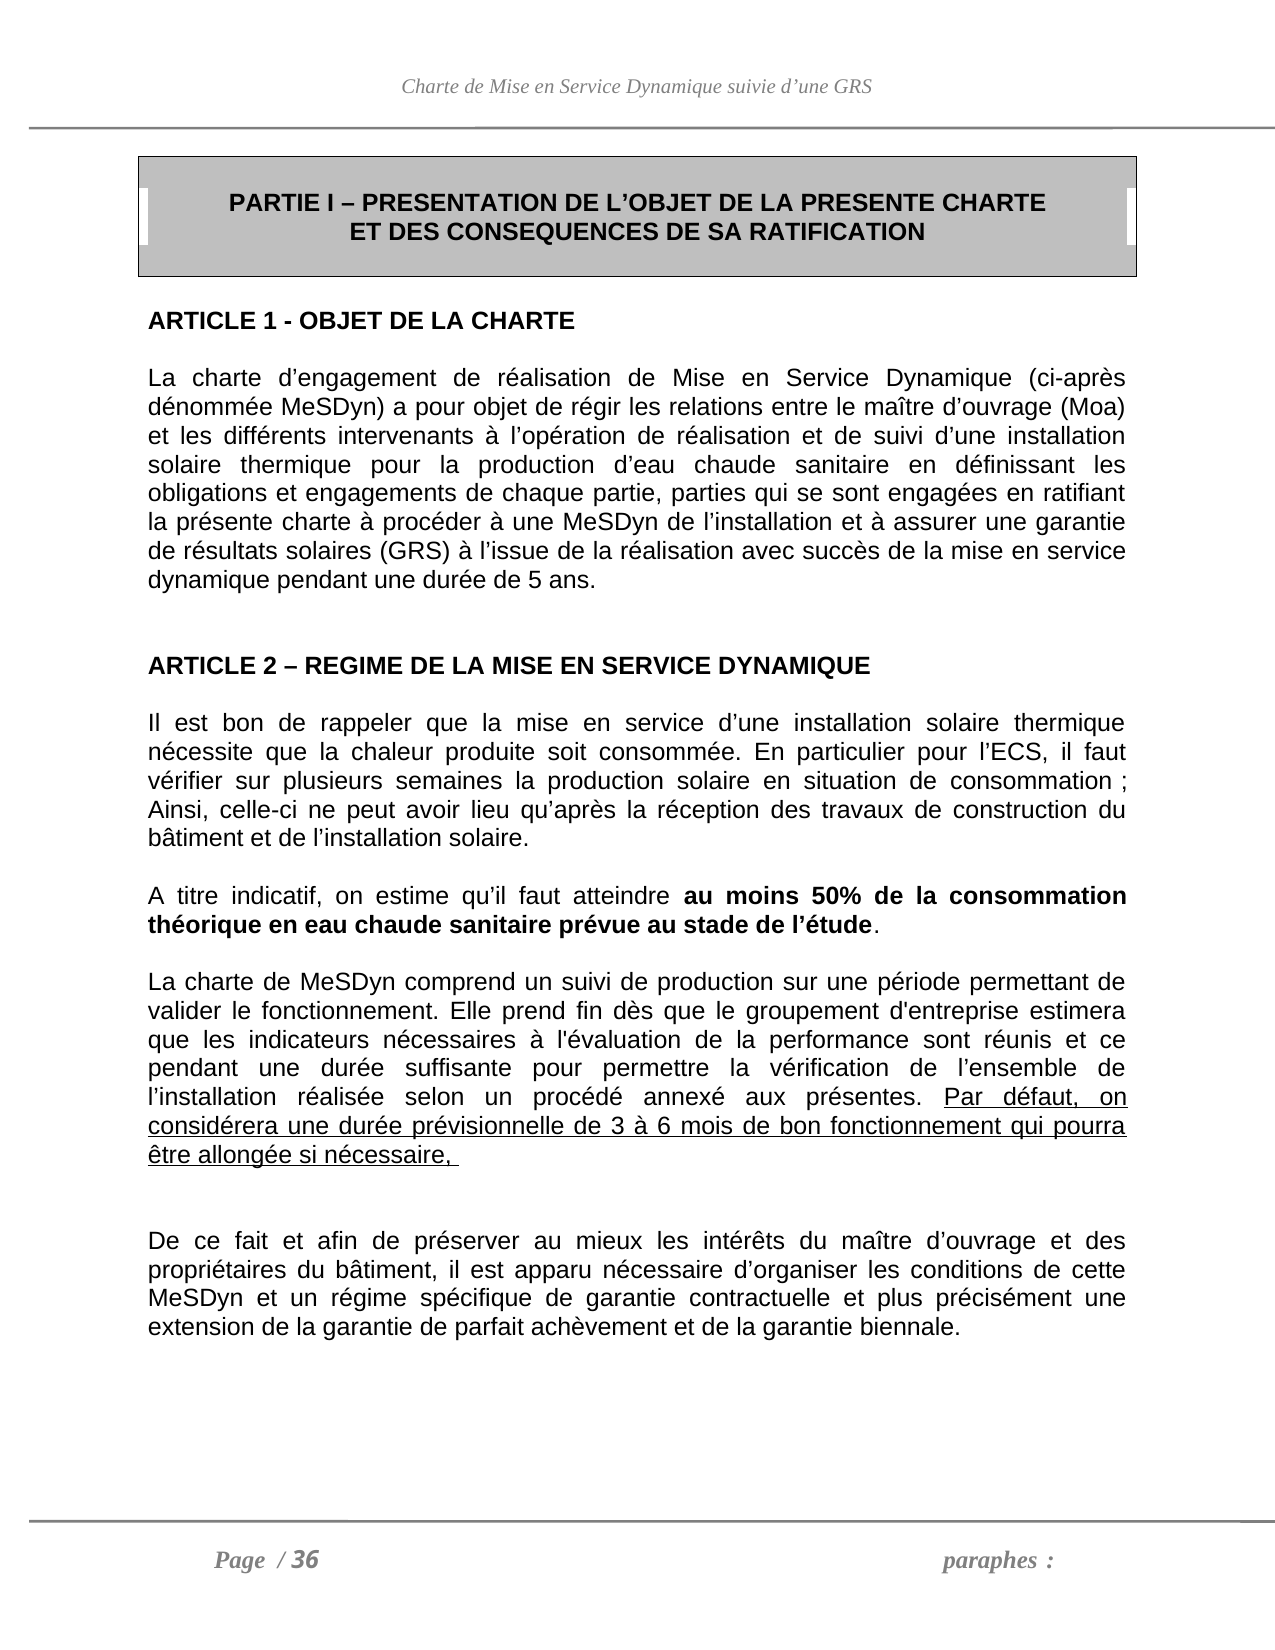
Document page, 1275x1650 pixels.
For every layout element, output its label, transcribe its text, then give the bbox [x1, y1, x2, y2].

text ARTICLE 1 - OBJET DE LA CHARTE [148, 306, 1127, 335]
text La charte de MeSDyn comprend un suivi de production sur une période permettant de valider le fonctionnement. Elle prend fin dès que le groupement d'entreprise estimera que les indicateurs nécessaires à l'évaluation de la performance sont réunis et ce pendant une durée suffisante pour permettre la vérification de l’ensemble de l’installation réalisée selon un procédé annexé aux présentes. Par défaut, on considérera une durée prévisionnelle de 3 à 6 mois de bon fonctionnement qui pourra être allongée si nécessaire, [148, 967, 1127, 1136]
text Il est bon de rappeler que la mise en service d’une installation solaire thermique nécessite que la chaleur produite soit consommée. En particulier pour l’ECS, il faut vérifier sur plusieurs semaines la production solaire en situation de consommation ; Ainsi, celle-ci ne peut avoir lieu qu’après la réception des travaux de construction du bâtiment et de l’installation solaire. [148, 708, 1127, 852]
text De ce fait et afin de préserver au mieux les intérêts du maître d’ouvrage et des propriétaires du bâtiment, il est apparu nécessaire d’organiser les conditions de cette MeSDyn et un régime spécifique de garantie contractuelle et plus précisément une extension de la garantie de parfait achèvement et de la garantie biennale. [148, 1226, 1127, 1341]
text ET DES CONSEQUENCES DE SA RATIFICATION [148, 217, 1127, 242]
text ARTICLE 2 – REGIME DE LA MISE EN SERVICE DYNAMIQUE [148, 651, 1127, 680]
text PARTIE I – PRESENTATION DE L’OBJET DE LA PRESENTE CHARTE [148, 188, 1127, 217]
text A titre indicatif, on estime qu’il faut atteindre au moins 50% de la consommation théorique en eau chaude sanitaire prévue au stade de l’étude. [148, 881, 1127, 938]
text La charte d’engagement de réalisation de Mise en Service Dynamique (ci-après dénommée MeSDyn) a pour objet de régir les relations entre le maître d’ouvrage (Moa) et les différents intervenants à l’opération de réalisation et de suivi d’une installation solaire thermique pour la production d’eau chaude sanitaire en définissant les obligations et engagements de chaque partie, parties qui se sont engagées en ratifiant la présente charte à procéder à une MeSDyn de l’installation et à assurer une garantie de résultats solaires (GRS) à l’issue de la réalisation avec succès de la mise en service dynamique pendant une durée de 5 ans. [148, 363, 1127, 593]
